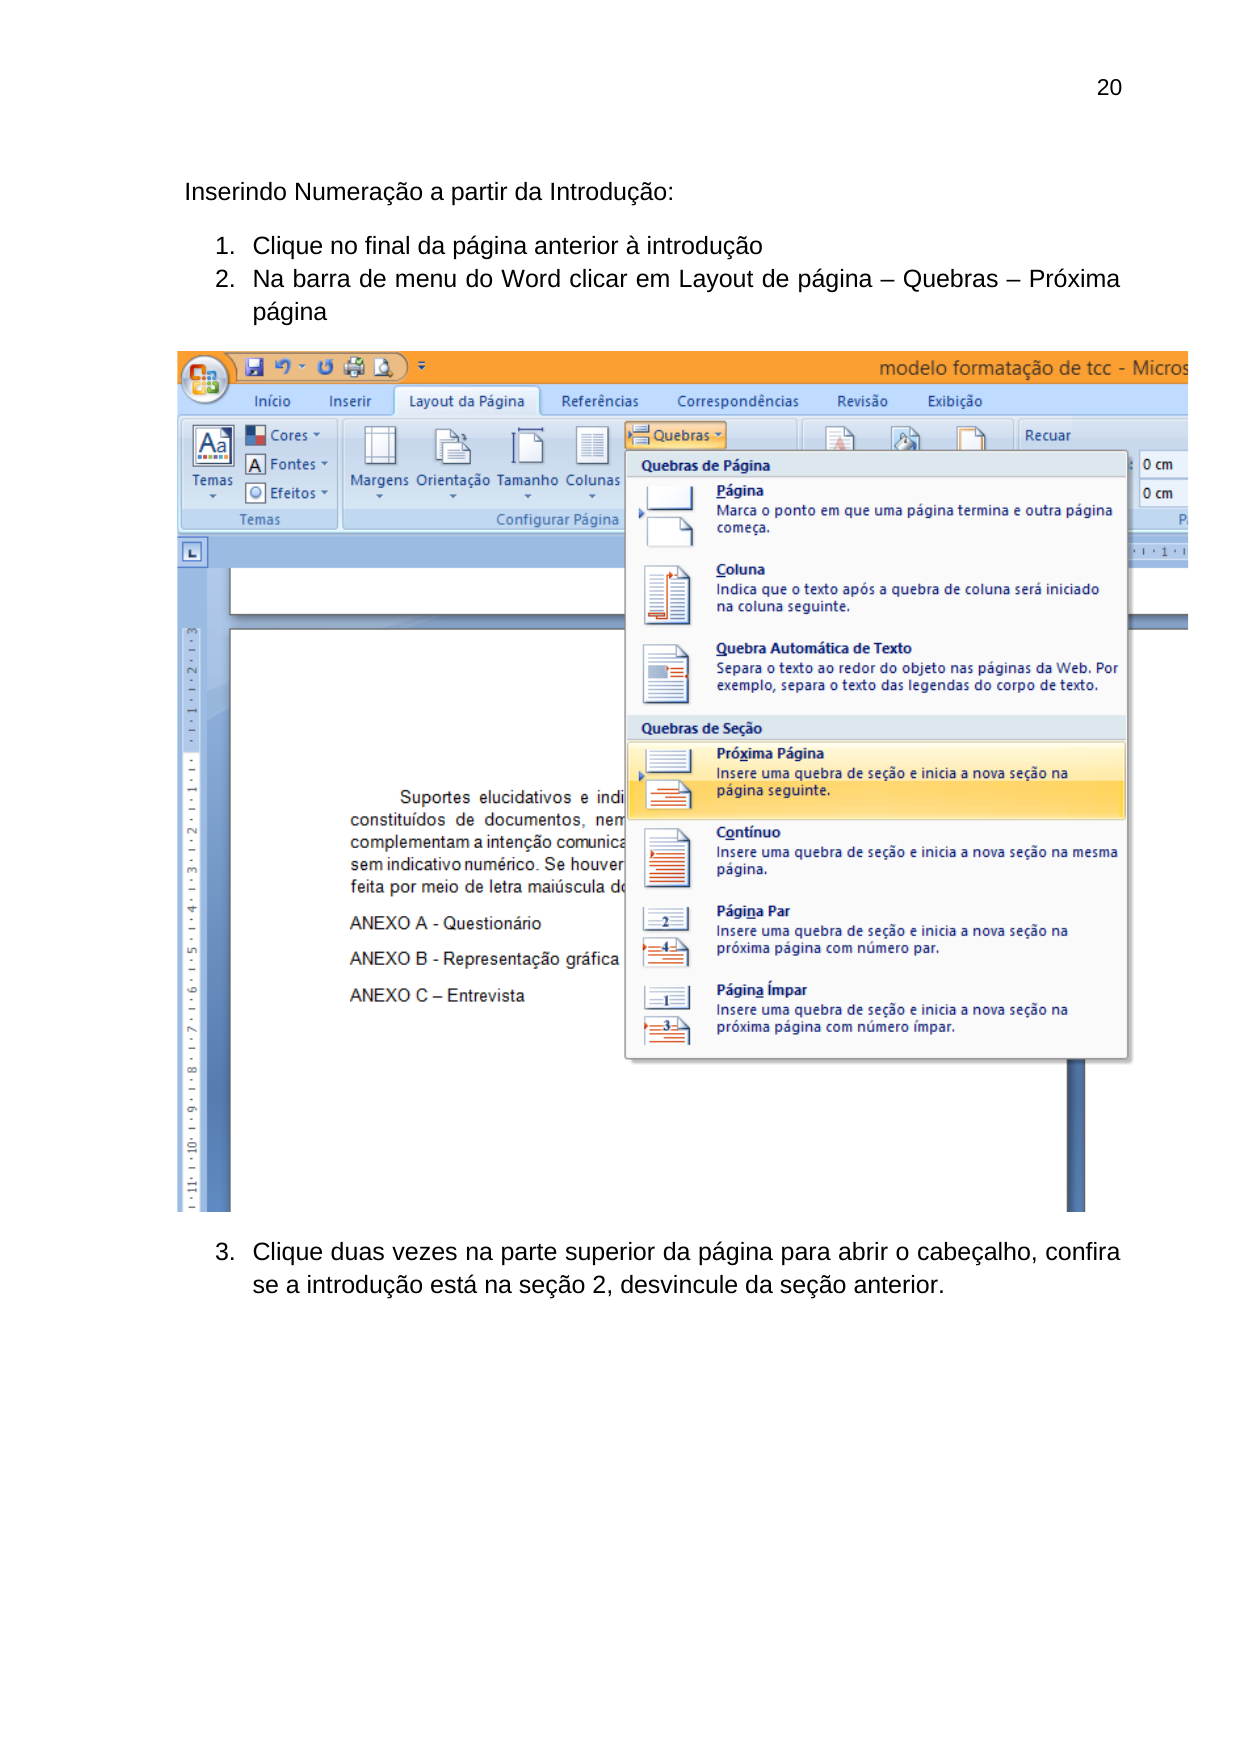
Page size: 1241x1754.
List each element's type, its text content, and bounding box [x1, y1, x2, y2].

list Na barra de menu do Word clicar em Layout de página – Quebras – Próxima página [215, 264, 1122, 326]
list Clique no final da página anterior à introdução [215, 231, 1122, 260]
list Clique duas vezes na parte superior da página para abrir o cabeçalho, confira se a introdução está na seção 2, desvincule da seção anterior. [215, 1237, 1122, 1298]
picture [177, 351, 1189, 1212]
text Inserindo Numeração a partir da Introdução: [177, 177, 1122, 206]
